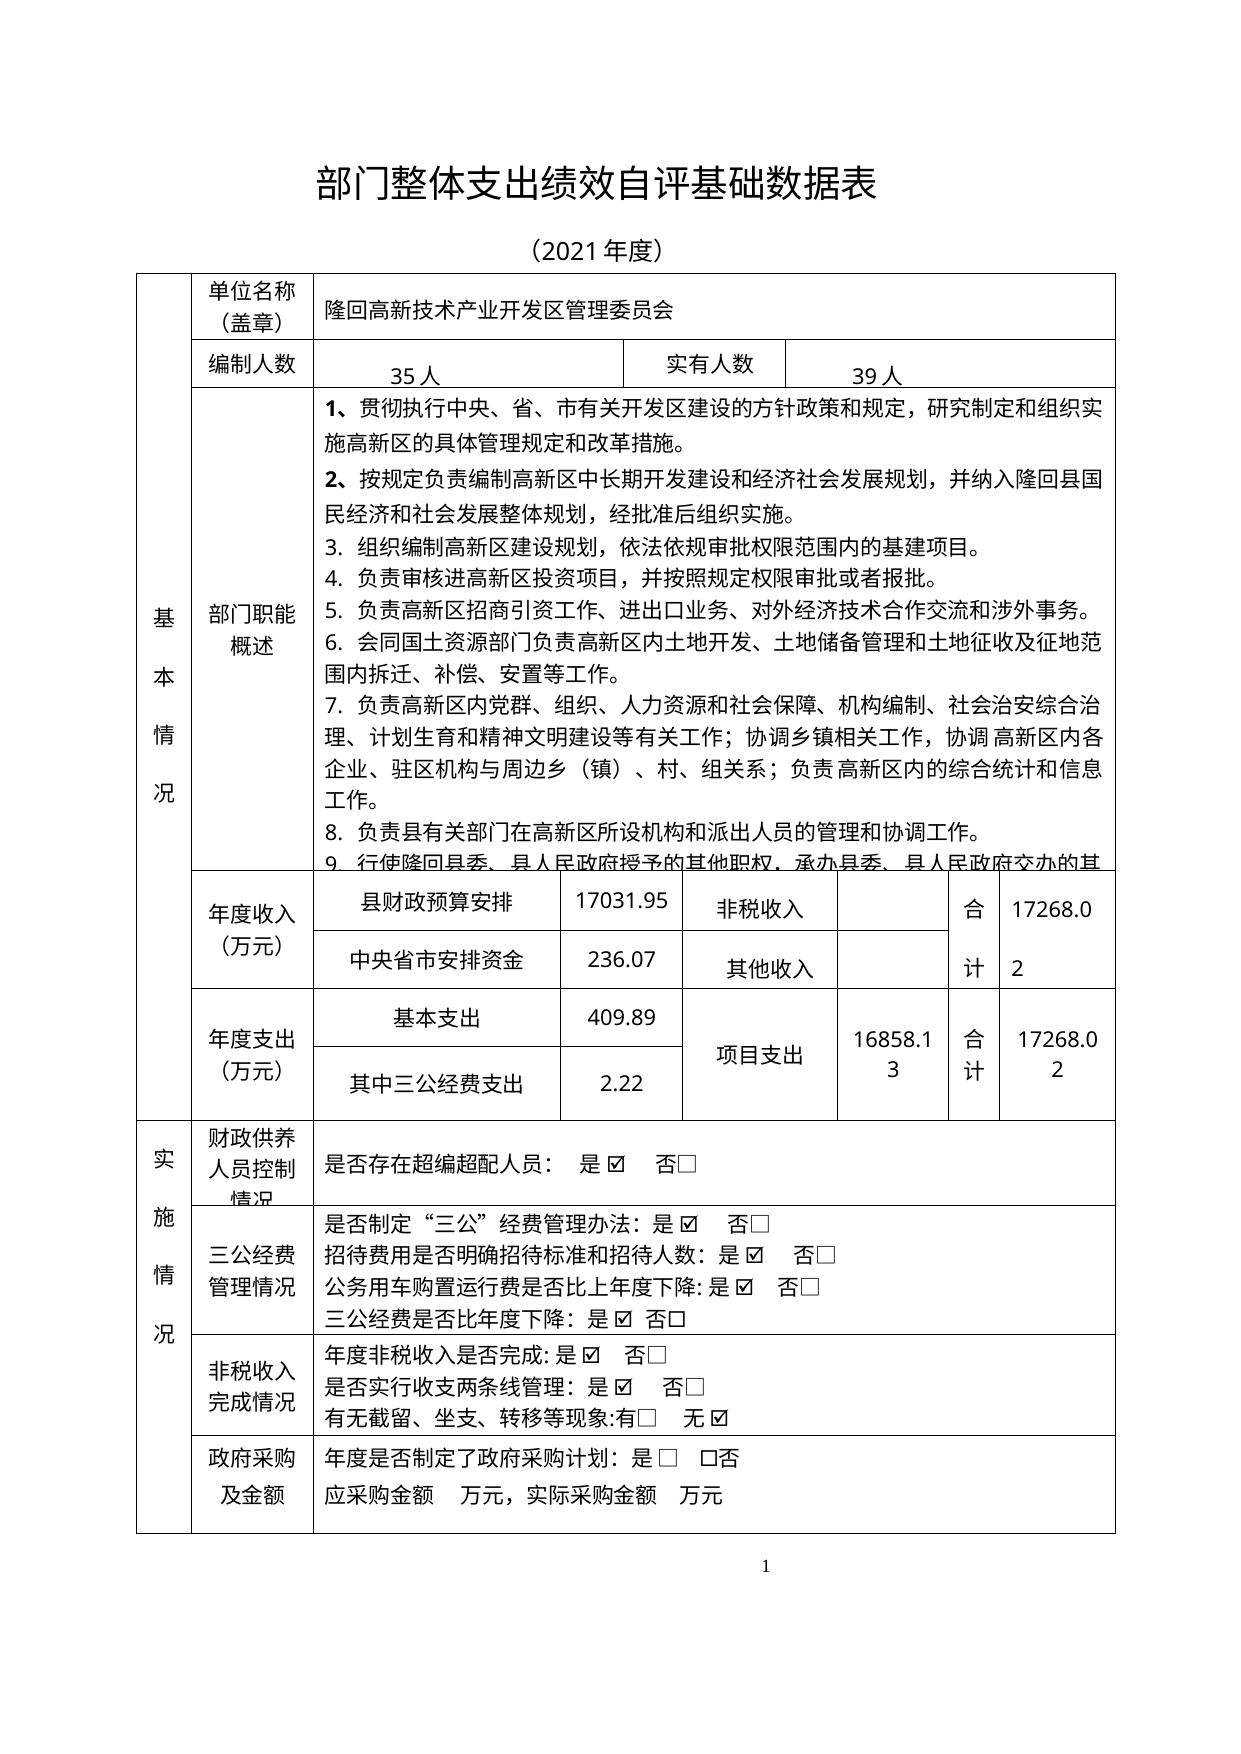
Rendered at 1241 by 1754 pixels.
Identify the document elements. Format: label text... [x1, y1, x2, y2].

table_cell 17268.02 [1000, 989, 1115, 1119]
table_header （2021年度） [125, 210, 1070, 273]
table_cell 实施情况 [137, 1121, 191, 1533]
table_cell 其他收入 [683, 931, 837, 987]
table_cell 合计 [949, 989, 999, 1119]
table_cell 合计 [949, 871, 999, 987]
table_cell 2.22 [561, 1047, 682, 1119]
table_cell 年度收入（万元） [192, 871, 313, 987]
table_cell 409.89 [561, 989, 682, 1046]
table_cell 是否存在超编超配人员： 是 否□ [314, 1121, 1115, 1204]
table_cell 年度支出 （万元） [192, 989, 313, 1119]
table_cell 部门职能概述 [192, 388, 313, 870]
table_cell 年度是否制定了政府采购计划：是 □ 否 应采购金额 万元，实际采购金额 万元 [314, 1436, 1115, 1533]
table_cell 35人 [314, 340, 623, 387]
table_cell 财政供养人员控制情况 [192, 1121, 313, 1204]
table_cell 16858.13 [838, 989, 948, 1119]
table_cell 隆回高新技术产业开发区管理委员会 [314, 274, 1115, 338]
table_cell 县财政预算安排 [314, 871, 560, 929]
table_cell 中央省市安排资金 [314, 931, 560, 987]
text 部门整体支出绩效自评基础数据表 [165, 148, 1075, 210]
table_cell 是否制定“三公”经费管理办法：是 否□ 招待费用是否明确招待标准和招待人数：是 否□ 公务用车购置运行费是否比上年度下降: 是 否□ 三公经费是否比年度下降：是 否 [314, 1206, 1115, 1334]
table_cell 三公经费管理情况 [192, 1206, 313, 1334]
table_cell 39人 [786, 340, 1115, 387]
table_cell 基本支出 [314, 989, 560, 1046]
table_cell 非税收入完成情况 [192, 1335, 313, 1435]
table_cell 236.07 [561, 931, 682, 987]
table_cell 17031.95 [561, 871, 682, 929]
table_cell 贯彻执行中央、省、市有关开发区建设的方针政策和规定，研究制定和组织实施高新区的具体管理规定和改革措施。 按规定负责编制高新区中长期开发建设和经济社会发展规划，并纳入隆回县国民经济和社会发展整体规划，经批准后组织实施。 组织编制高新区建设规划，依法依规审批权限范围内的基建项目。 负责审核进高新区投资项目，并按照规定权限审批或者报批。 负责高新区招商引资工作、进出口业务、对外经济技术合作交流和涉外事务。 会同国土资源部门负责高新区内土地开发、土地储备管理和土地征收及征地范围内拆迁、补偿、安置等工作。 负责高新区内党群、组织、人力资源和社会保障、机构编制、社会治安综合治理、计划生育和精神文明建设等有关工作；协调乡镇相关工作，协调高新区内各企业、驻区机构与周边乡（镇）、村、组关系；负责高新区内的综合统计和信息工作。 负责县有关部门在高新区所设机构和派出人员的管理和协调工作。 行使隆回县委、县人民政府授予的其他职权，承办县委、县人民政府交办的其他事项。 [314, 388, 1115, 870]
table_cell 实有人数 [624, 340, 785, 387]
table_cell 非税收入 [683, 871, 837, 929]
table_cell 编制人数 [192, 340, 313, 387]
table_cell 17268.02 [1000, 871, 1115, 987]
table_cell 年度非税收入是否完成: 是 否□ 是否实行收支两条线管理：是 否□ 有无截留、坐支、转移等现象:有□ 无 [314, 1335, 1115, 1435]
table_cell 单位名称（盖章） [192, 274, 313, 338]
table_cell 其中三公经费支出 [314, 1047, 560, 1119]
table_cell 项目支出 [683, 989, 837, 1119]
table_cell [838, 871, 948, 929]
table_cell [838, 931, 948, 987]
table_cell 基本情况 [137, 274, 191, 1119]
table_cell 政府采购及金额 [192, 1436, 313, 1533]
